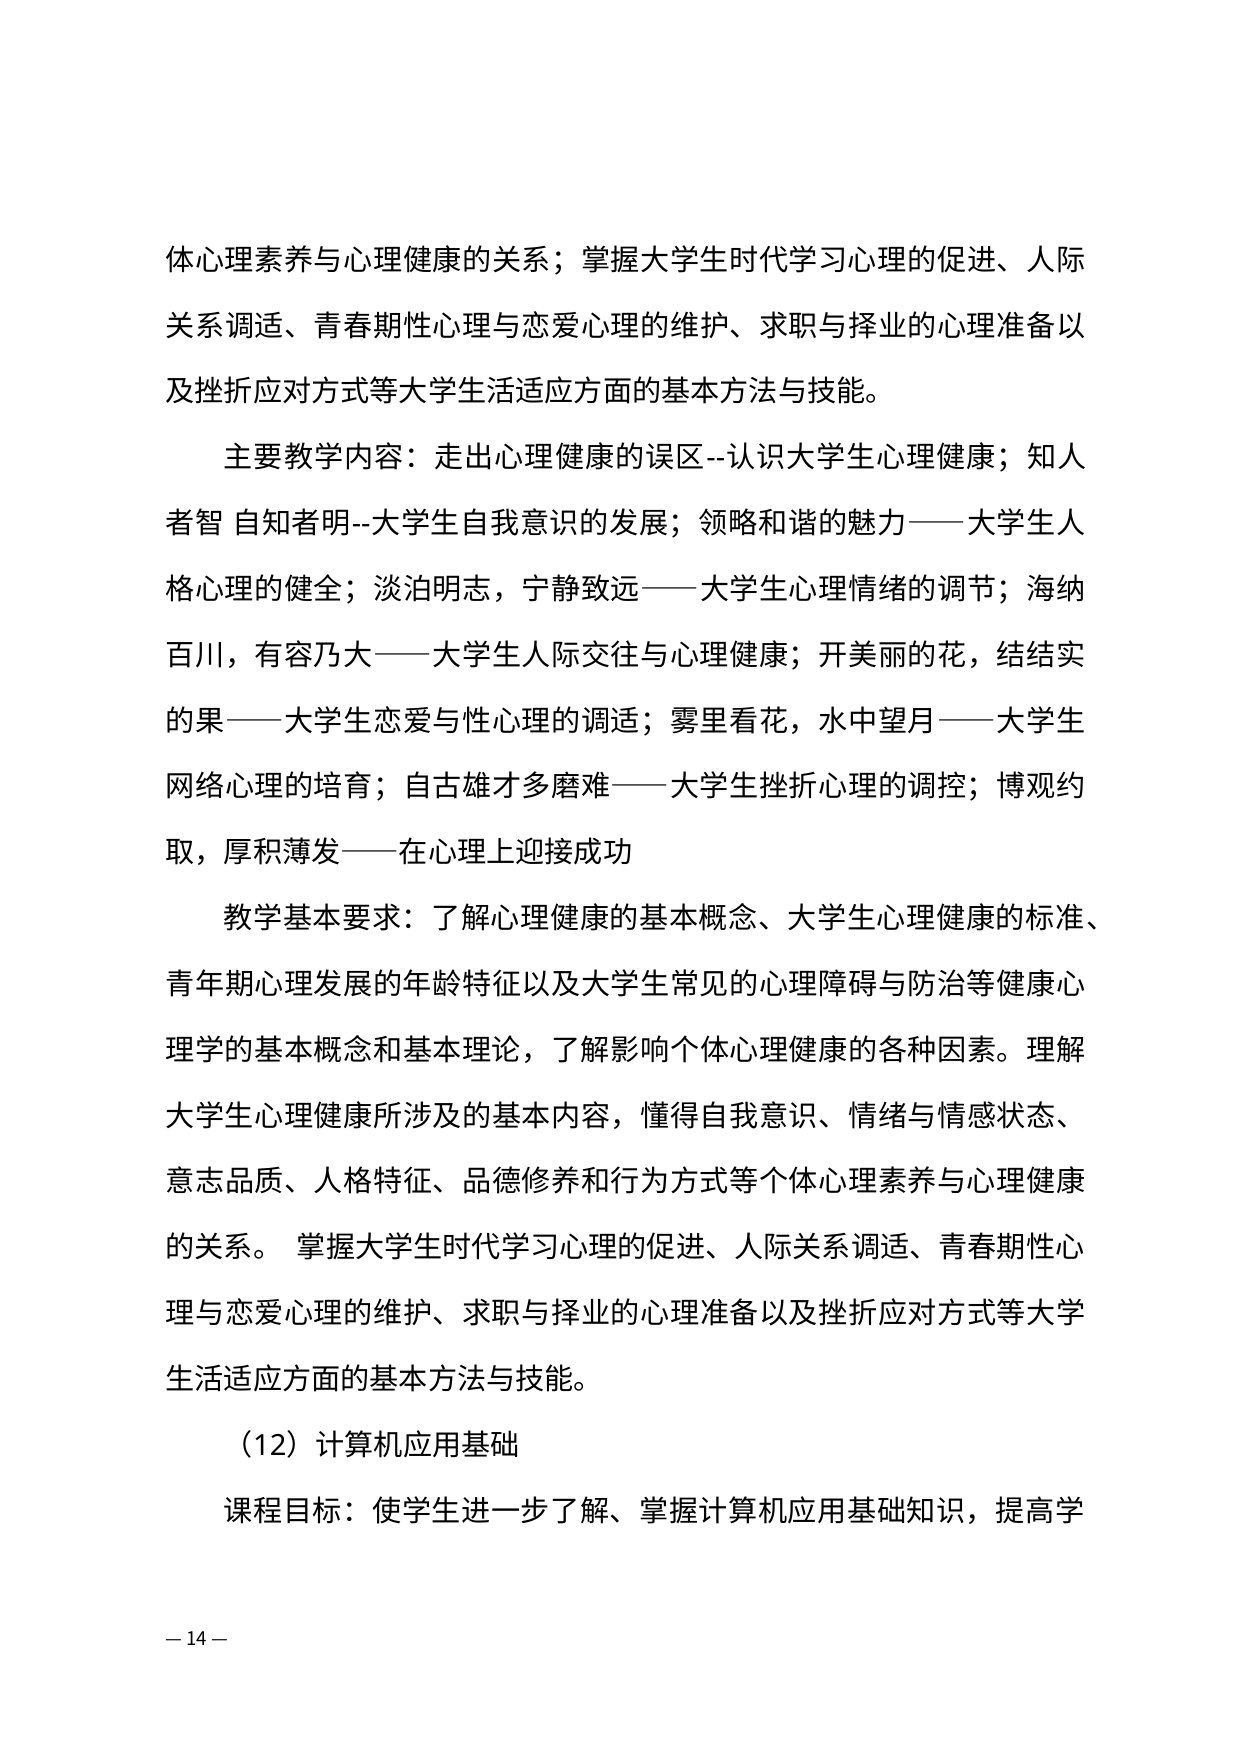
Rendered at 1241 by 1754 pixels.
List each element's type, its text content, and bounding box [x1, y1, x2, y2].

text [165, 1475, 1087, 1541]
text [165, 224, 1087, 422]
text 主要教学内容：走出心理健康的误区--认识大学生心理健康；知人者智 自知者明--大学生自我意识的发展；领略和谐的魅力——大学生人格心理的健全；淡泊明志，宁静致远——大学生心理情绪的调节；海纳百川，有容乃大——大学生人际交往与心理健康；开美丽的花，结结实的果——大学生恋爱与性心理的调适；雾里看花，水中望月——大学生网络心理的培育；自古雄才多磨难——大学生挫折心理的调控；博观约取，厚积薄发——在心理上迎接成功 [165, 422, 1087, 883]
text （12）计算机应用基础 [165, 1409, 1087, 1475]
text 教学基本要求：了解心理健康的基本概念、大学生心理健康的标准、青年期心理发展的年龄特征以及大学生常见的心理障碍与防治等健康心理学的基本概念和基本理论，了解影响个体心理健康的各种因素。理解大学生心理健康所涉及的基本内容，懂得自我意识、情绪与情感状态、意志品质、人格特征、品德修养和行为方式等个体心理素养与心理健康的关系。 掌握大学生时代学习心理的促进、人际关系调适、青春期性心理与恋爱心理的维护、求职与择业的心理准备以及挫折应对方式等大学生活适应方面的基本方法与技能。 [165, 883, 1087, 1409]
